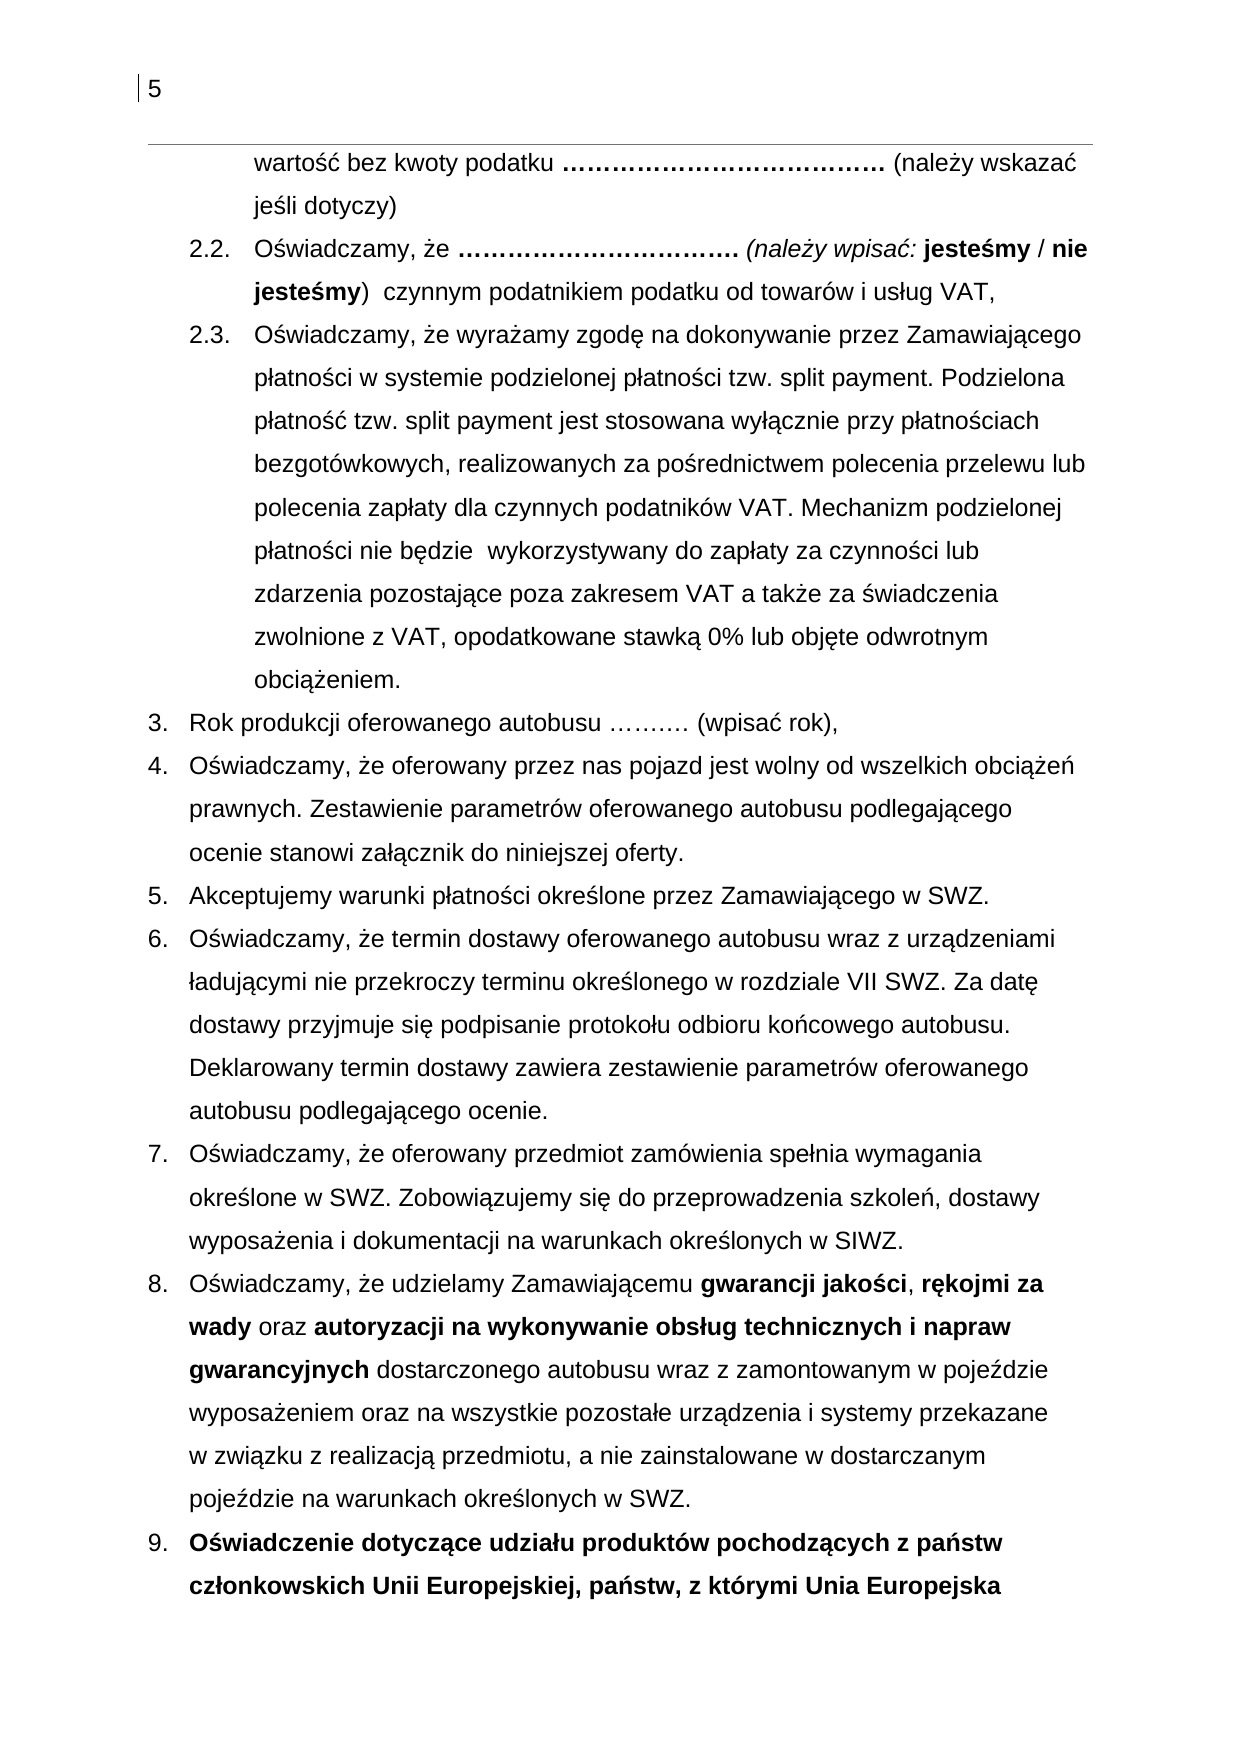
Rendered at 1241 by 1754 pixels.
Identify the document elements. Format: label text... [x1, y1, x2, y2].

list Oświadczamy, że udzielamy Zamawiającemu gwarancji jakości, rękojmi za wady oraz autoryzacji na wykonywanie obsług technicznych i napraw gwarancyjnych dostarczonego autobusu wraz z zamontowanym w pojeździe wyposażeniem oraz na wszystkie pozostałe urządzenia i systemy przekazane w związku z realizacją przedmiotu, a nie zainstalowane w dostarczanym pojeździe na warunkach określonych w SWZ. [148, 1269, 1093, 1513]
list Oświadczamy, że wyrażamy zgodę na dokonywanie przez Zamawiającego płatności w systemie podzielonej płatności tzw. split payment. Podzielona płatność tzw. split payment jest stosowana wyłącznie przy płatnościach bezgotówkowych, realizowanych za pośrednictwem polecenia przelewu lub polecenia zapłaty dla czynnych podatników VAT. Mechanizm podzielonej płatności nie będzie wykorzystywany do zapłaty za czynności lub zdarzenia pozostające poza zakresem VAT a także za świadczenia zwolnione z VAT, opodatkowane stawką 0% lub objęte odwrotnym obciążeniem. [189, 320, 1093, 694]
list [148, 1528, 1093, 1599]
list Oświadczamy, że oferowany przedmiot zamówienia spełnia wymagania określone w SWZ. Zobowiązujemy się do przeprowadzenia szkoleń, dostawy wyposażenia i dokumentacji na warunkach określonych w SIWZ. [148, 1139, 1093, 1254]
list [189, 148, 1093, 219]
list Oświadczamy, że oferowany przez nas pojazd jest wolny od wszelkich obciążeń prawnych. Zestawienie parametrów oferowanego autobusu podlegającego ocenie stanowi załącznik do niniejszej oferty. [148, 751, 1093, 866]
list Oświadczamy, że termin dostawy oferowanego autobusu wraz z urządzeniami ładującymi nie przekroczy terminu określonego w rozdziale VII SWZ. Za datę dostawy przyjmuje się podpisanie protokołu odbioru końcowego autobusu. Deklarowany termin dostawy zawiera zestawienie parametrów oferowanego autobusu podlegającego ocenie. [148, 924, 1093, 1125]
list Rok produkcji oferowanego autobusu …….… (wpisać rok), [148, 708, 1093, 737]
list Akceptujemy warunki płatności określone przez Zamawiającego w SWZ. [148, 881, 1093, 909]
list Oświadczamy, że ……………………………. (należy wpisać: jesteśmy / nie jesteśmy) czynnym podatnikiem podatku od towarów i usług VAT, [189, 234, 1093, 306]
